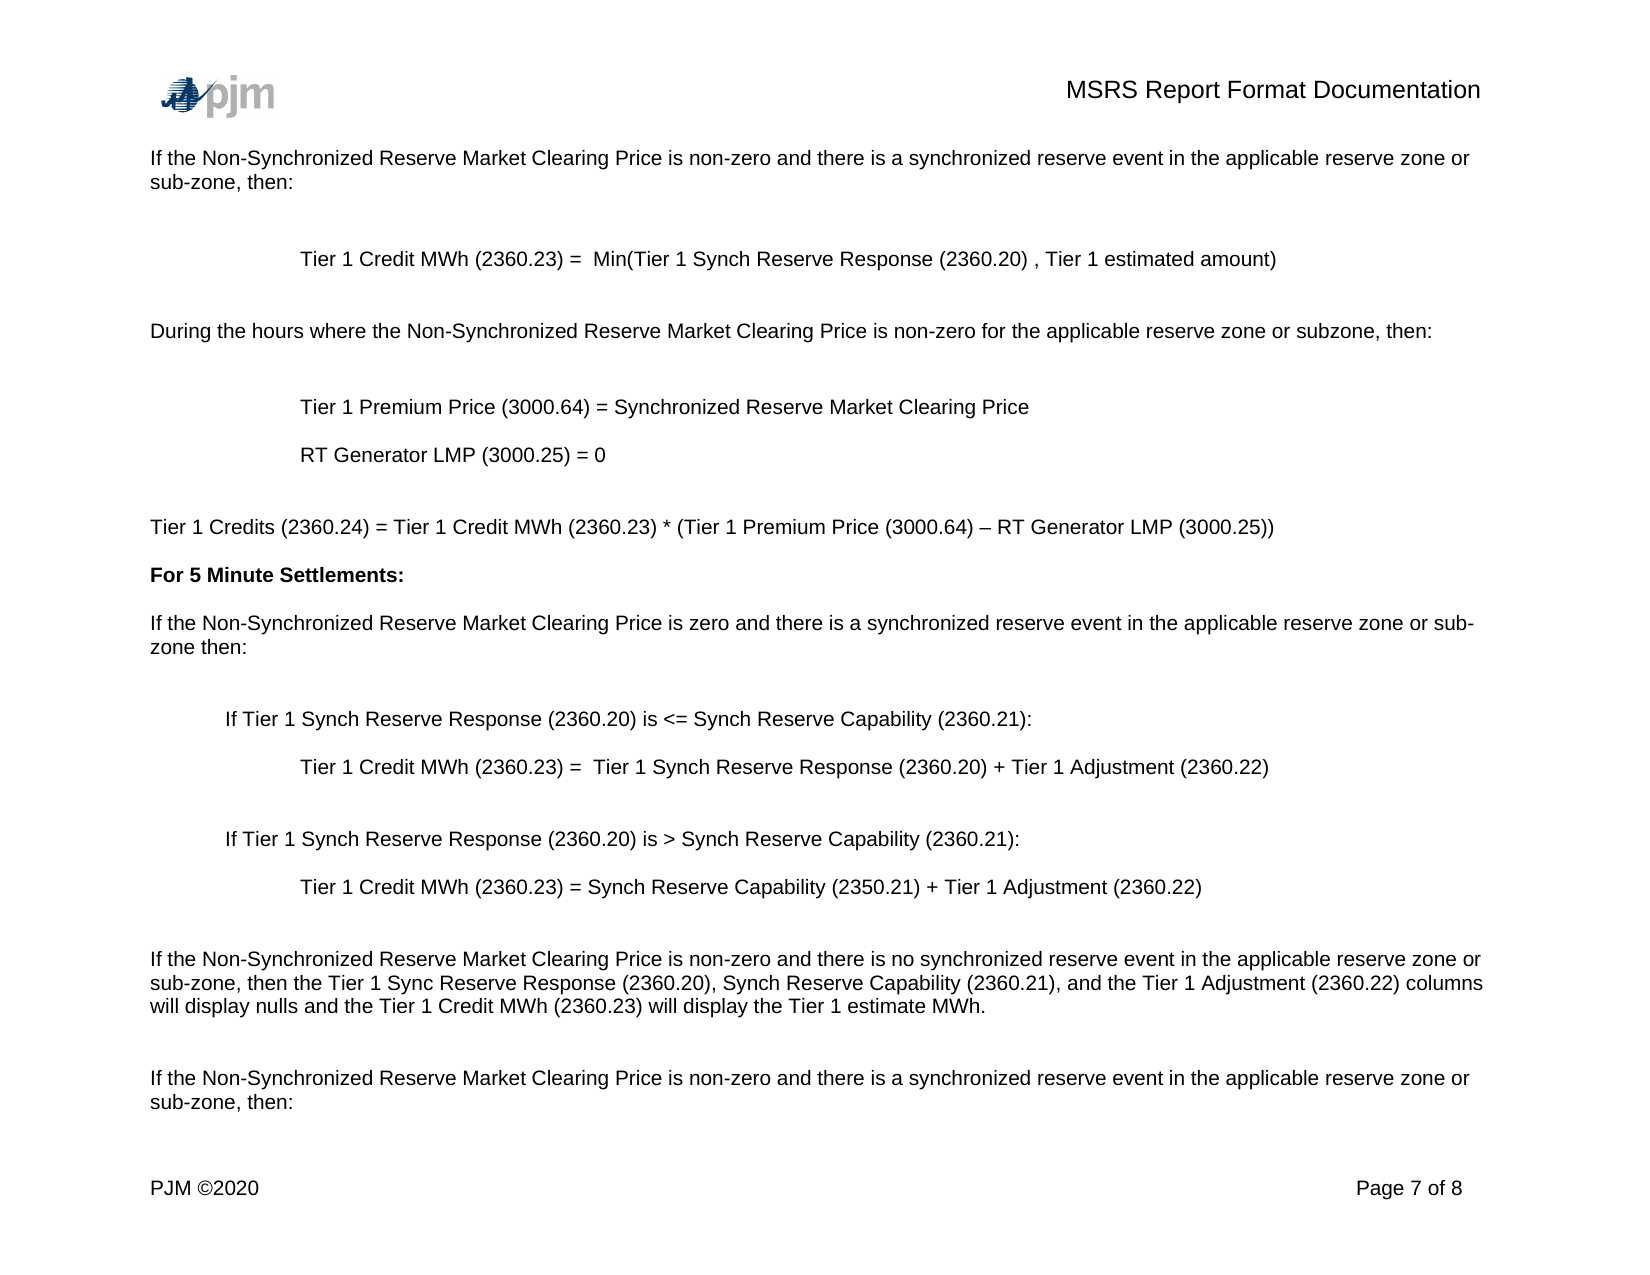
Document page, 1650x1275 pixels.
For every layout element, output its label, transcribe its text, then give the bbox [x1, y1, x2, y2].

text If Tier 1 Synch Reserve Response (2360.20) is > Synch Reserve Capability (2360.21): [195, 827, 1500, 851]
text Tier 1 Premium Price (3000.64) = Synchronized Reserve Market Clearing Price [225, 395, 1500, 419]
text If the Non-Synchronized Reserve Market Clearing Price is zero and there is a synchronized reserve event in the applicable reserve zone or sub-zone then: [150, 611, 1500, 659]
text Tier 1 Credit MWh (2360.23) = Min(Tier 1 Synch Reserve Response (2360.20) , Tier 1 estimated amount) [270, 247, 1500, 271]
text If the Non-Synchronized Reserve Market Clearing Price is non-zero and there is no synchronized reserve event in the applicable reserve zone or sub-zone, then the Tier 1 Sync Reserve Response (2360.20), Synch Reserve Capability (2360.21), and the Tier 1 Adjustment (2360.22) columns will display nulls and the Tier 1 Credit MWh (2360.23) will display the Tier 1 estimate MWh. [150, 946, 1500, 1018]
text If Tier 1 Synch Reserve Response (2360.20) is <= Synch Reserve Capability (2360.21): [195, 707, 1500, 731]
text Tier 1 Credits (2360.24) = Tier 1 Credit MWh (2360.23) * (Tier 1 Premium Price (3000.64) – RT Generator LMP (3000.25)) [150, 515, 1500, 539]
text Tier 1 Credit MWh (2360.23) = Synch Reserve Capability (2350.21) + Tier 1 Adjustment (2360.22) [270, 874, 1500, 898]
text During the hours where the Non-Synchronized Reserve Market Clearing Price is non-zero for the applicable reserve zone or subzone, then: [150, 319, 1500, 343]
text If the Non-Synchronized Reserve Market Clearing Price is non-zero and there is a synchronized reserve event in the applicable reserve zone or sub-zone, then: [150, 1066, 1500, 1114]
text For 5 Minute Settlements: [150, 563, 1500, 587]
text If the Non-Synchronized Reserve Market Clearing Price is non-zero and there is a synchronized reserve event in the applicable reserve zone or sub-zone, then: [150, 146, 1500, 194]
text Tier 1 Credit MWh (2360.23) = Tier 1 Synch Reserve Response (2360.20) + Tier 1 Adjustment (2360.22) [195, 755, 1500, 779]
picture [161, 75, 274, 118]
text RT Generator LMP (3000.25) = 0 [270, 443, 1500, 467]
